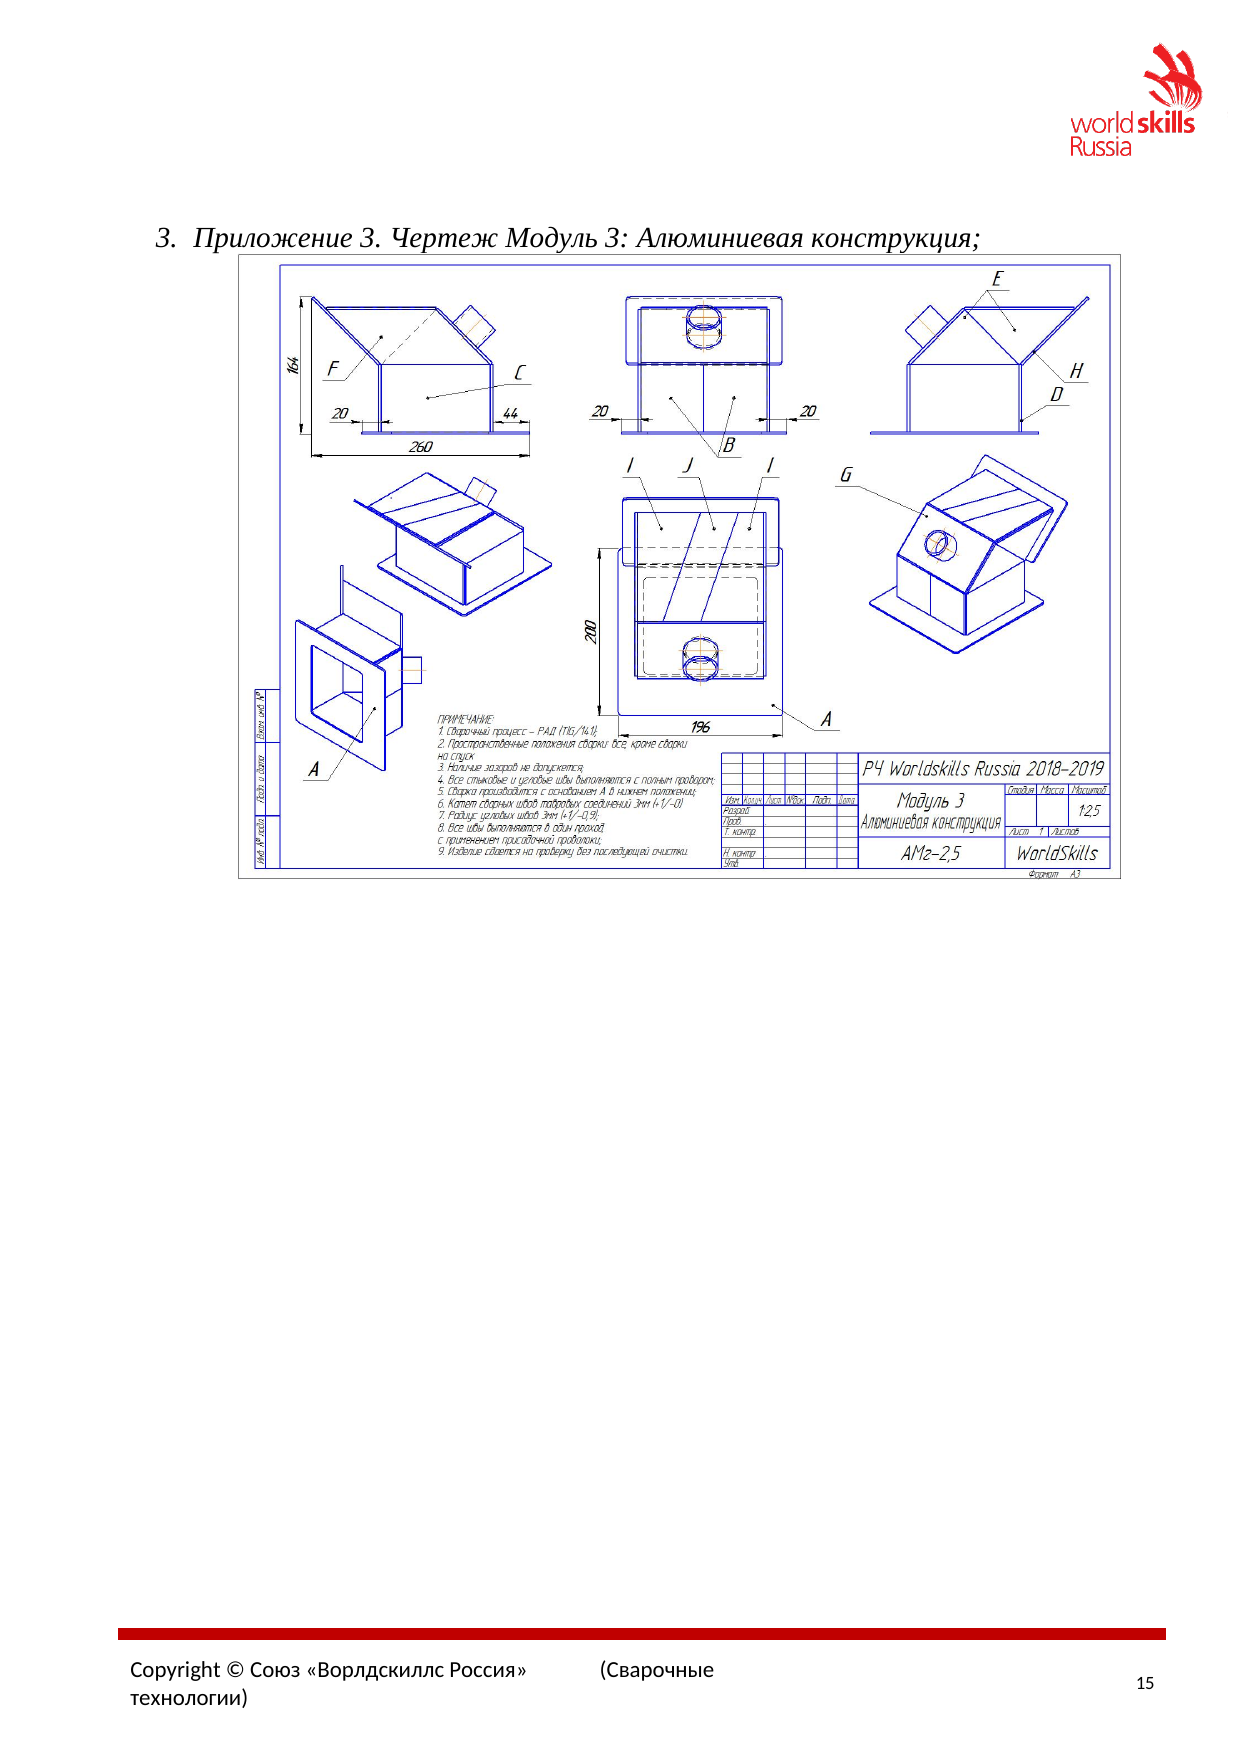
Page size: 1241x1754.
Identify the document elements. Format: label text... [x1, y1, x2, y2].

picture [237, 253, 1122, 880]
picture [1071, 42, 1228, 156]
list Приложение 3. Чертеж Модуль 3: Алюминиевая конструкция; [156, 220, 1166, 253]
